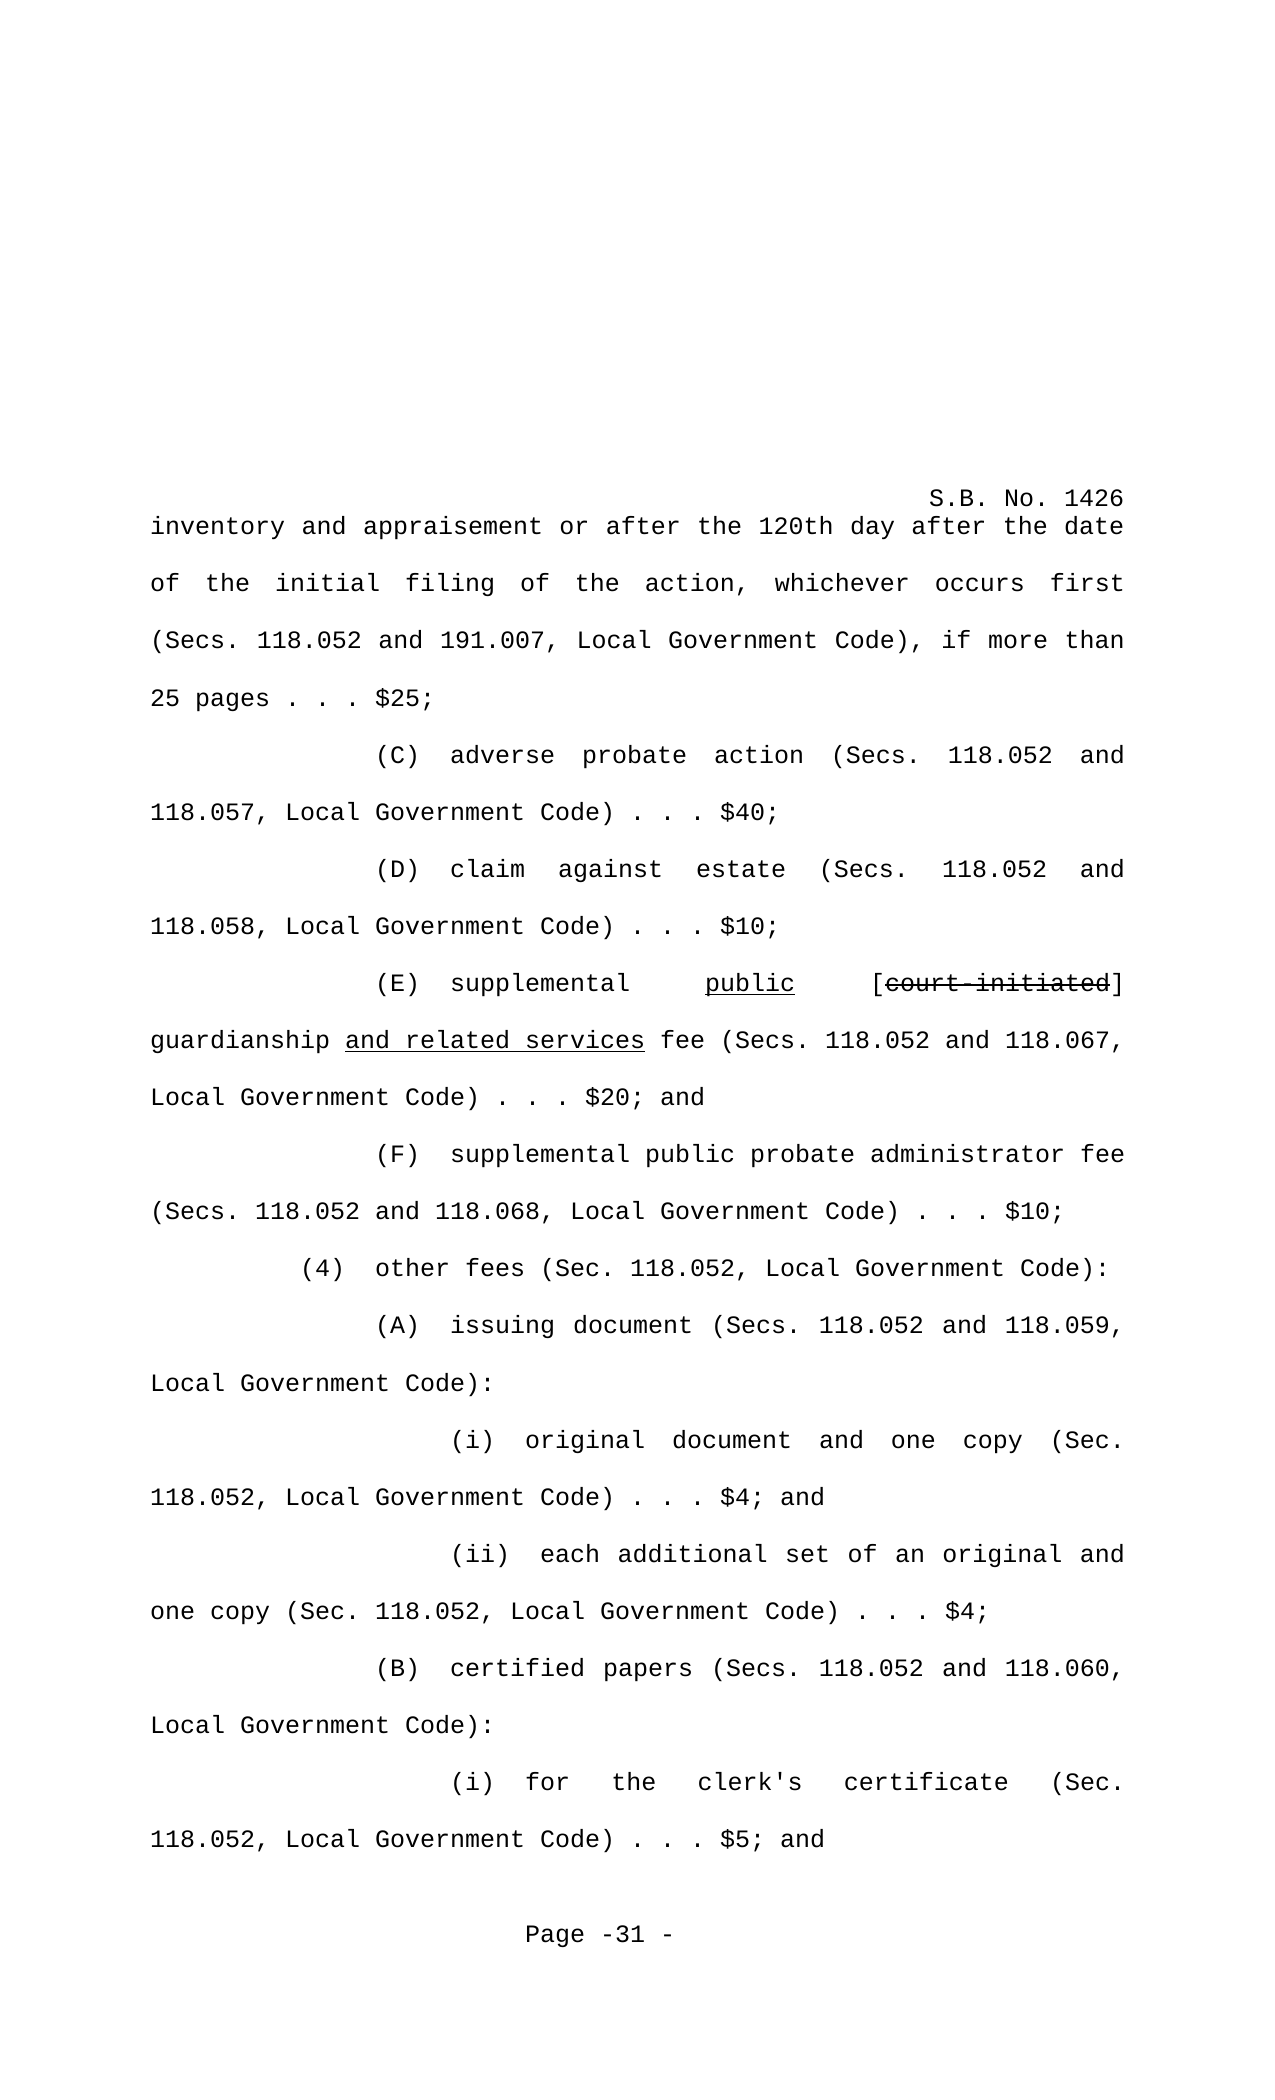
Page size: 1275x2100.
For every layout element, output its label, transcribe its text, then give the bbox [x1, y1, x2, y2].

text (i) for the clerk's certificate (Sec. 118.052, Local Government Code) . . . $5; and [150, 1769, 1125, 1855]
text (i) original document and one copy (Sec. 118.052, Local Government Code) . . . $4; and [150, 1427, 1125, 1513]
text (C) adverse probate action (Secs. 118.052 and 118.057, Local Government Code) . . . $40; [150, 742, 1125, 828]
text (A) issuing document (Secs. 118.052 and 118.059, Local Government Code): [150, 1313, 1125, 1398]
text (4) other fees (Sec. 118.052, Local Government Code): [150, 1256, 1125, 1284]
text (E) supplemental public [court-initiated] guardianship and related services fee (Secs. 118.052 and 118.067, Local Government Code) . . . $20; and [150, 970, 1125, 1113]
text (F) supplemental public probate administrator fee (Secs. 118.052 and 118.068, Local Government Code) . . . $10; [150, 1142, 1125, 1227]
text (D) claim against estate (Secs. 118.052 and 118.058, Local Government Code) . . . $10; [150, 856, 1125, 942]
text (B) certified papers (Secs. 118.052 and 118.060, Local Government Code): [150, 1655, 1125, 1741]
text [150, 514, 1125, 713]
text (ii) each additional set of an original and one copy (Sec. 118.052, Local Government Code) . . . $4; [150, 1541, 1125, 1627]
